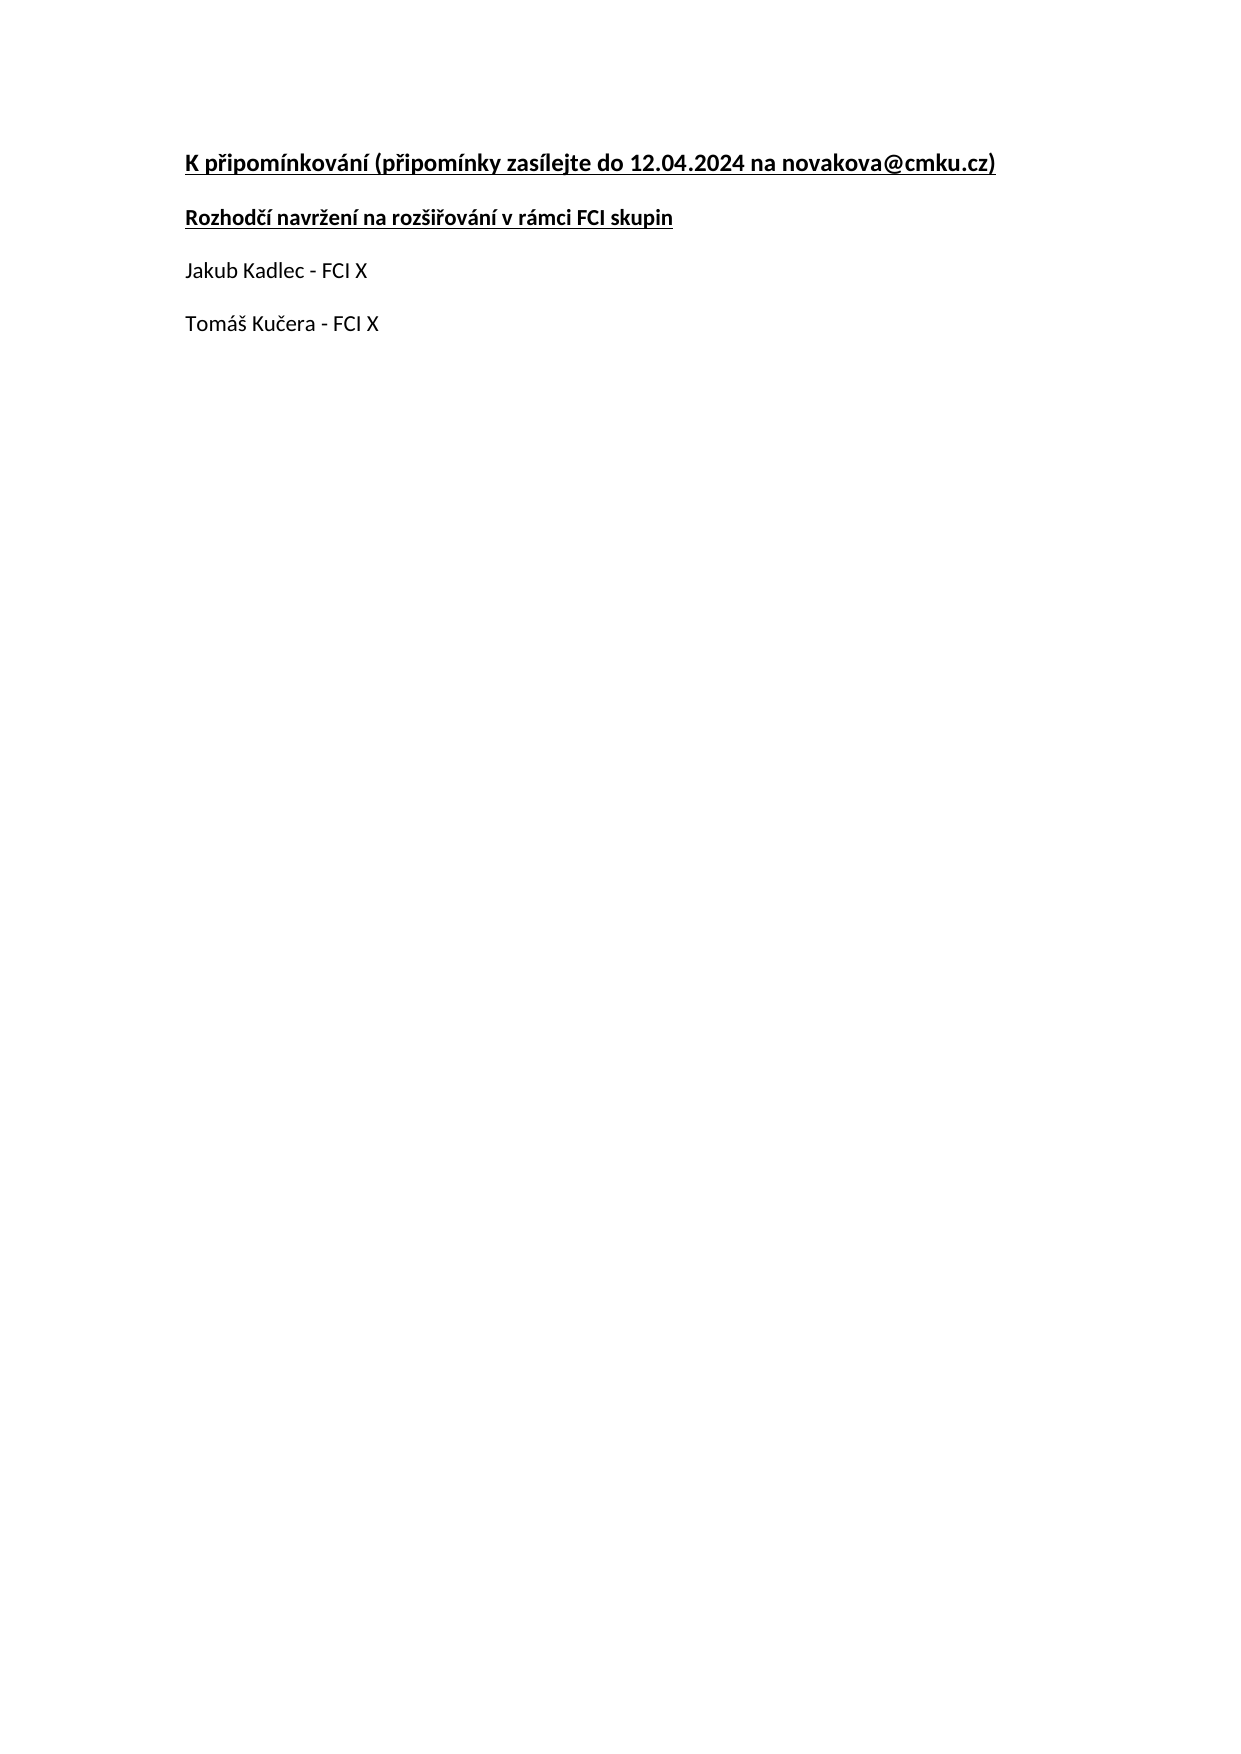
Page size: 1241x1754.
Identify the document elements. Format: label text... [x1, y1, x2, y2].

text Jakub Kadlec - FCI X [185, 256, 1093, 284]
text K připomínkování (připomínky zasílejte do 12.04.2024 na novakova@cmku.cz) [185, 148, 1093, 178]
text Tomáš Kučera - FCI X [185, 309, 1093, 337]
text Rozhodčí navržení na rozšiřování v rámci FCI skupin [185, 203, 1093, 231]
